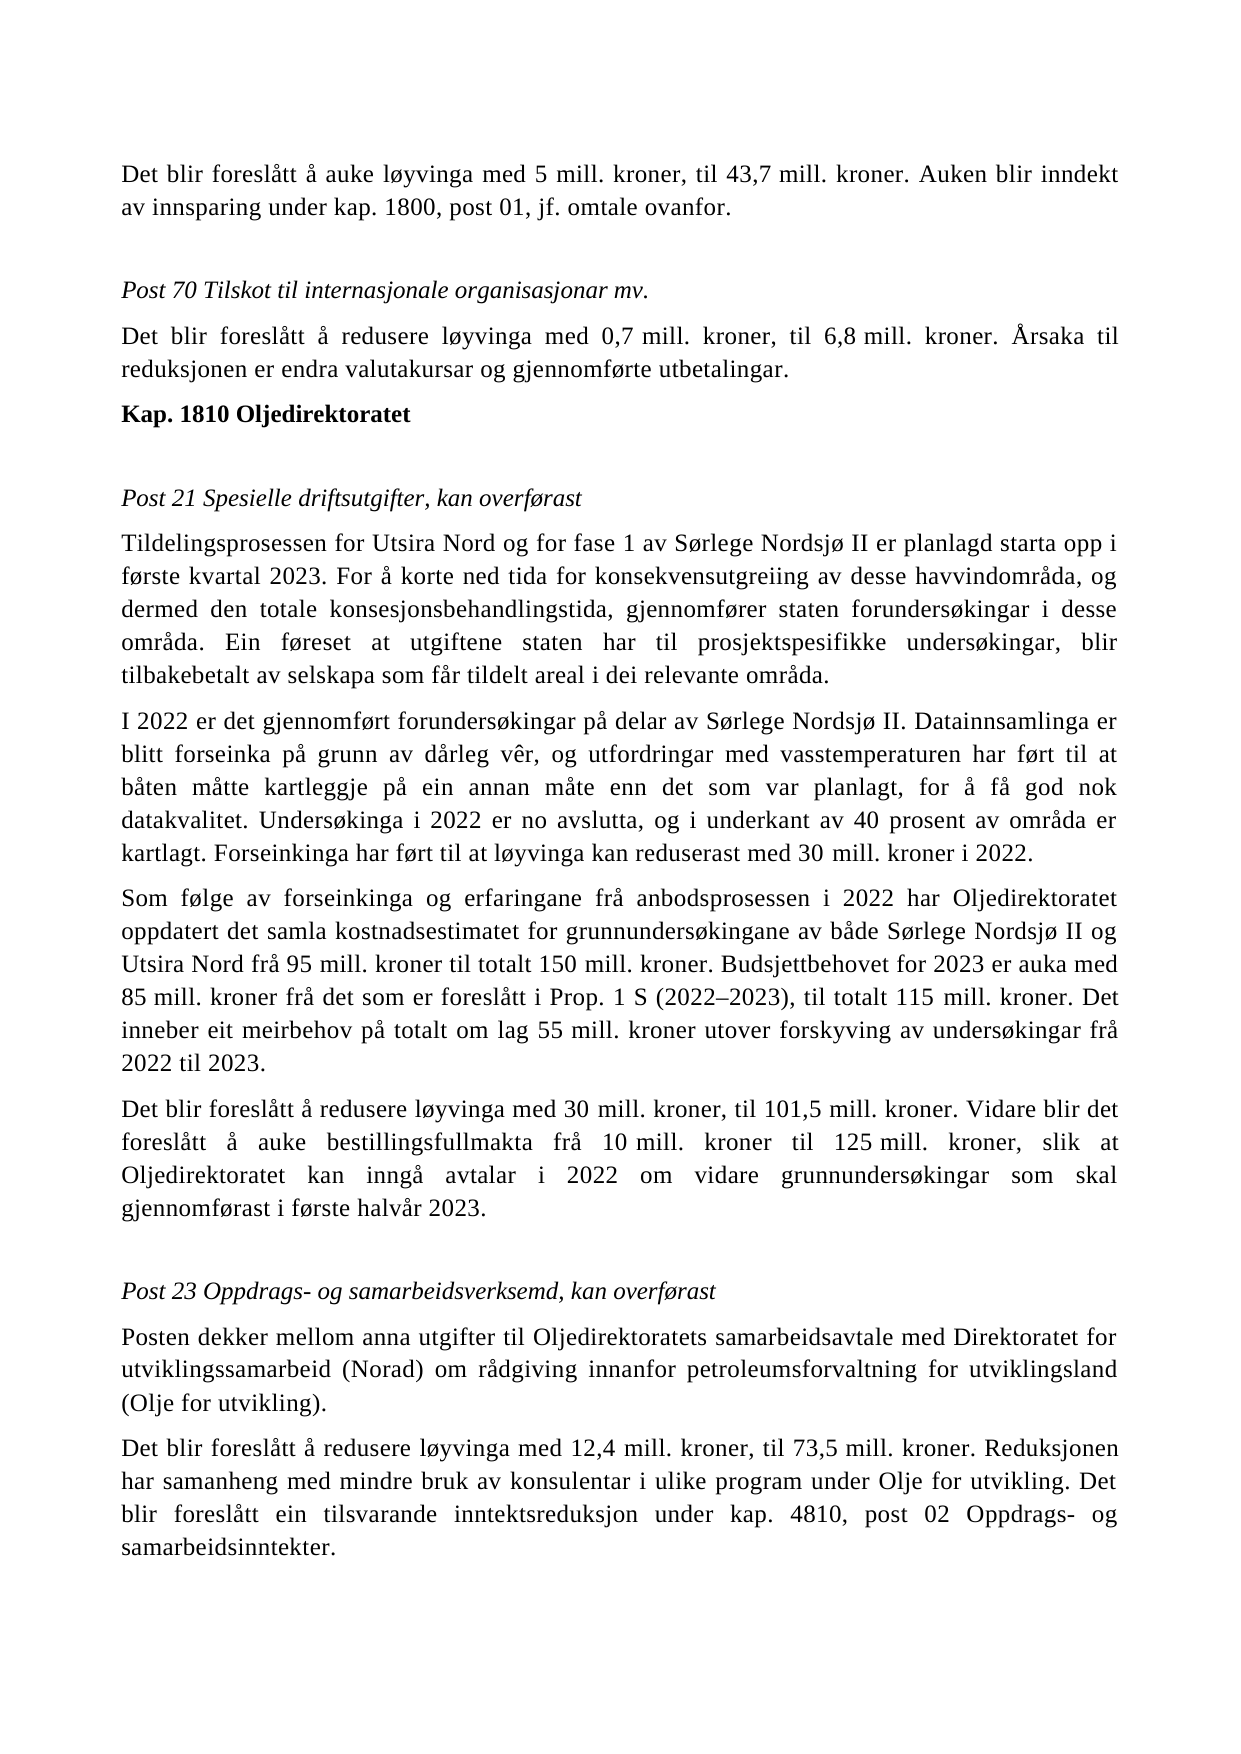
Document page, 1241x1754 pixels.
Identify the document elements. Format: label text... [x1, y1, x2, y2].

text Kap. 1810 Oljedirektoratet [121, 399, 1119, 428]
text Post 70 Tilskot til internasjonale organisasjonar mv. [121, 276, 1119, 304]
text Det blir foreslått å auke løyvinga med 5 mill. kroner, til 43,7 mill. kroner. Auken blir inndekt av innsparing under kap. 1800, post 01, jf. omtale ovanfor. [121, 159, 1119, 221]
text Posten dekker mellom anna utgifter til Oljedirektoratets samarbeidsavtale med Direktoratet for utviklingssamarbeid (Norad) om rådgiving innanfor petroleumsforvaltning for utviklingsland (Olje for utvikling). [121, 1322, 1119, 1416]
text Det blir foreslått å redusere løyvinga med 30 mill. kroner, til 101,5 mill. kroner. Vidare blir det foreslått å auke bestillingsfullmakta frå 10 mill. kroner til 125 mill. kroner, slik at Oljedirektoratet kan inngå avtalar i 2022 om vidare grunnundersøkingar som skal gjennomførast i første halvår 2023. [121, 1094, 1119, 1222]
text Det blir foreslått å redusere løyvinga med 0,7 mill. kroner, til 6,8 mill. kroner. Årsaka til reduksjonen er endra valutakursar og gjennomførte utbetalingar. [121, 321, 1119, 383]
text Tildelingsprosessen for Utsira Nord og for fase 1 av Sørlege Nordsjø II er planlagd starta opp i første kvartal 2023. For å korte ned tida for konsekvensutgreiing av desse havvindområda, og dermed den totale konsesjonsbehandlingstida, gjennomfører staten forundersøkingar i desse områda. Ein føreset at utgiftene staten har til prosjektspesifikke undersøkingar, blir tilbakebetalt av selskapa som får tildelt areal i dei relevante områda. [121, 528, 1119, 689]
text I 2022 er det gjennomført forundersøkingar på delar av Sørlege Nordsjø II. Datainnsamlinga er blitt forseinka på grunn av dårleg vêr, og utfordringar med vasstemperaturen har ført til at båten måtte kartleggje på ein annan måte enn det som var planlagt, for å få god nok datakvalitet. Undersøkinga i 2022 er no avslutta, og i underkant av 40 prosent av områda er kartlagt. Forseinkinga har ført til at løyvinga kan reduserast med 30 mill. kroner i 2022. [121, 706, 1119, 867]
text Post 21 Spesielle driftsutgifter, kan overførast [121, 483, 1119, 511]
text Som følge av forseinkinga og erfaringane frå anbodsprosessen i 2022 har Oljedirektoratet oppdatert det samla kostnadsestimatet for grunnundersøkingane av både Sørlege Nordsjø II og Utsira Nord frå 95 mill. kroner til totalt 150 mill. kroner. Budsjettbehovet for 2023 er auka med 85 mill. kroner frå det som er foreslått i Prop. 1 S (2022–2023), til totalt 115 mill. kroner. Det inneber eit meirbehov på totalt om lag 55 mill. kroner utover forskyving av undersøkingar frå 2022 til 2023. [121, 883, 1119, 1077]
text Post 23 Oppdrags- og samarbeidsverksemd, kan overførast [121, 1276, 1119, 1305]
text Det blir foreslått å redusere løyvinga med 12,4 mill. kroner, til 73,5 mill. kroner. Reduksjonen har samanheng med mindre bruk av konsulentar i ulike program under Olje for utvikling. Det blir foreslått ein tilsvarande inntektsreduksjon under kap. 4810, post 02 Oppdrags- og samarbeidsinntekter. [121, 1433, 1119, 1561]
